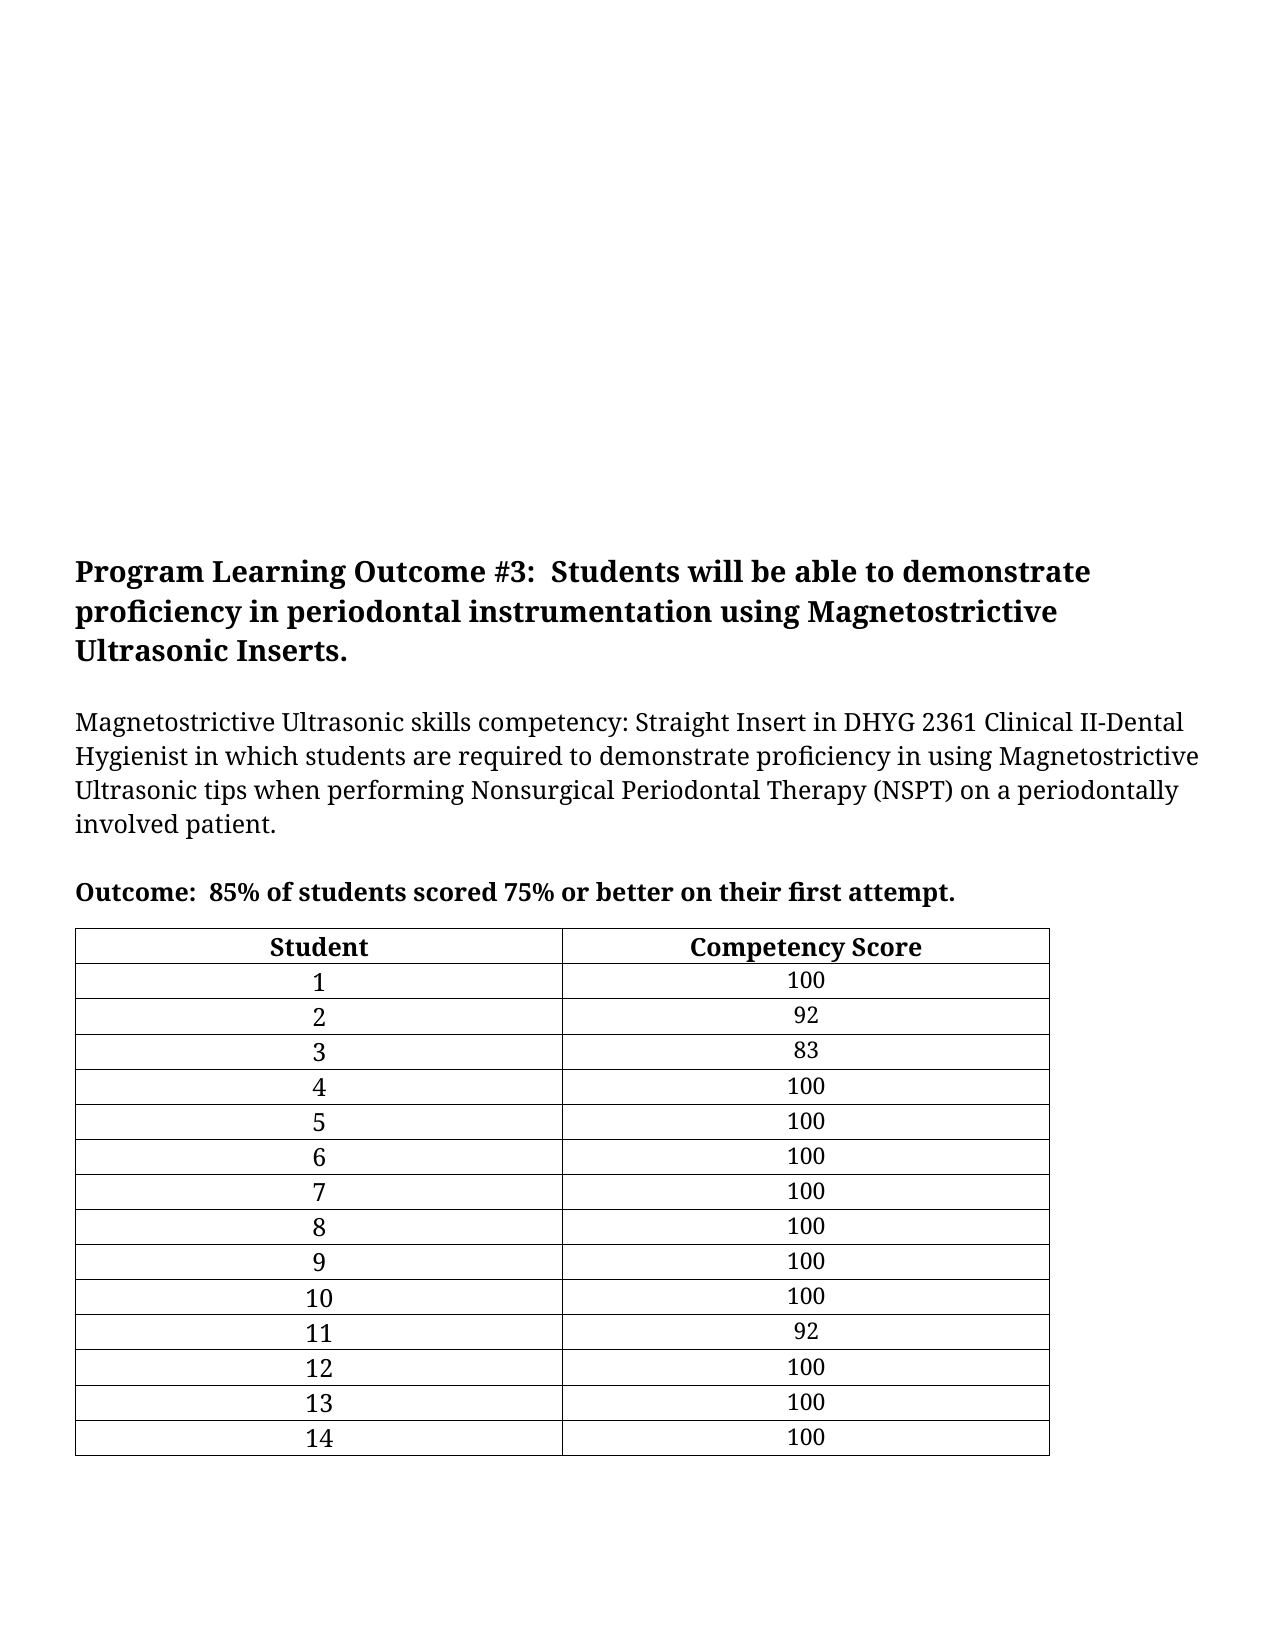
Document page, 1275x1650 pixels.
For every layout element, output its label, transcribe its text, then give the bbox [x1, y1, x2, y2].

table_cell 14 [76, 1421, 562, 1455]
table_cell 100 [563, 1421, 1049, 1455]
table_cell 100 [563, 1070, 1049, 1104]
table_cell 11 [76, 1315, 562, 1349]
table_cell 92 [563, 1315, 1049, 1349]
table_cell 100 [563, 1140, 1049, 1174]
table_header Student [76, 929, 562, 963]
text Magnetostrictive Ultrasonic skills competency: Straight Insert in DHYG 2361 Clinical II-Dental Hygienist in which students are required to demonstrate proficiency in using Magnetostrictive Ultrasonic tips when performing Nonsurgical Periodontal Therapy (NSPT) on a periodontally involved patient. [75, 704, 1200, 841]
table_cell 100 [563, 1175, 1049, 1209]
table_cell 100 [563, 1386, 1049, 1419]
text Outcome: 85% of students scored 75% or better on their first attempt. [75, 875, 1200, 909]
table_cell 2 [76, 999, 562, 1033]
text Program Learning Outcome #3: Students will be able to demonstrate proficiency in periodontal instrumentation using Magnetostrictive Ultrasonic Inserts. [75, 551, 1200, 670]
table_cell 6 [76, 1140, 562, 1174]
table_cell 100 [563, 1245, 1049, 1279]
table_cell 100 [563, 1105, 1049, 1139]
table_cell 8 [76, 1210, 562, 1244]
table_cell 12 [76, 1350, 562, 1384]
table_cell 4 [76, 1070, 562, 1104]
table_cell 100 [563, 964, 1049, 998]
table_cell 9 [76, 1245, 562, 1279]
table_cell 100 [563, 1350, 1049, 1384]
table_header Competency Score [563, 929, 1049, 963]
table_cell 13 [76, 1386, 562, 1419]
table_cell 10 [76, 1280, 562, 1314]
table_cell 100 [563, 1280, 1049, 1314]
table_cell 3 [76, 1035, 562, 1068]
table_cell 83 [563, 1035, 1049, 1068]
table_cell 92 [563, 999, 1049, 1033]
table_cell 100 [563, 1210, 1049, 1244]
table_cell 7 [76, 1175, 562, 1209]
table_cell 1 [76, 964, 562, 998]
table_cell 5 [76, 1105, 562, 1139]
